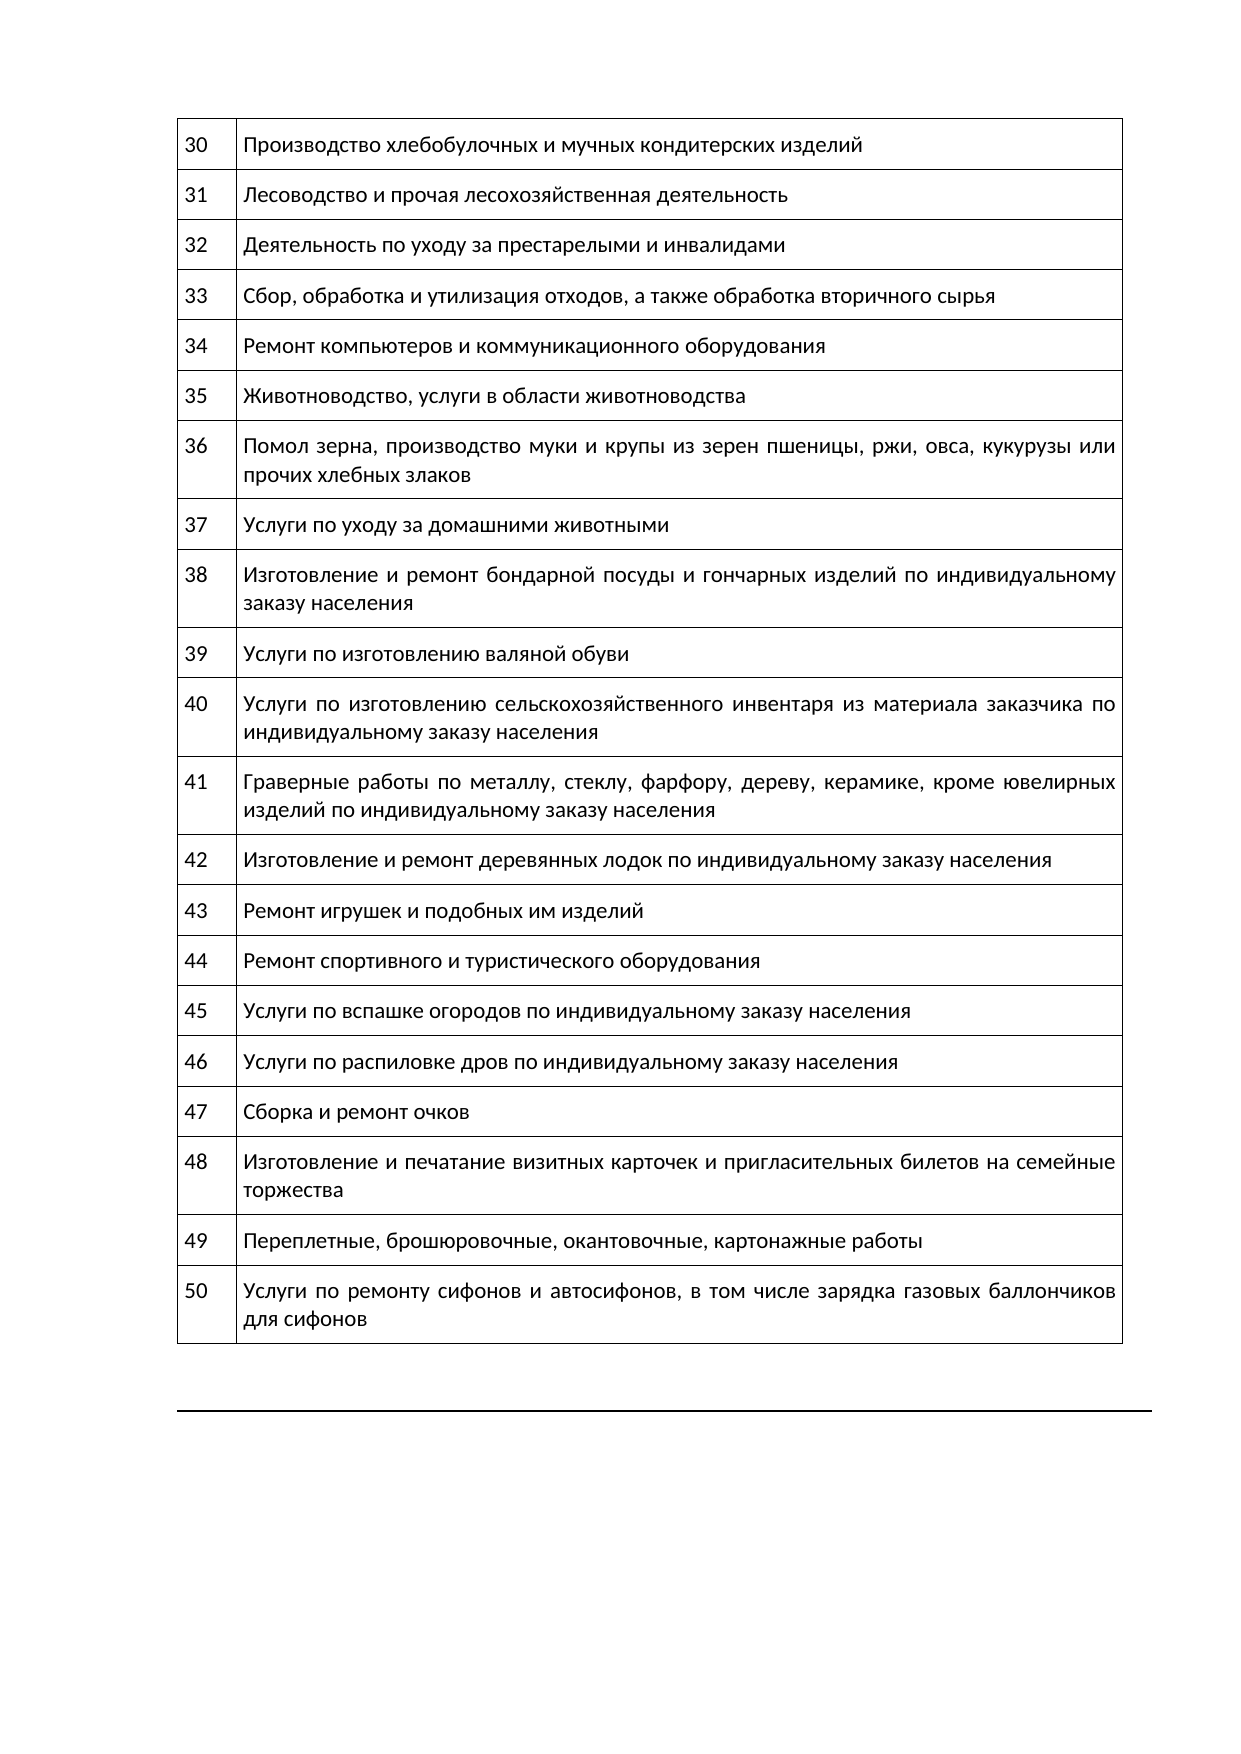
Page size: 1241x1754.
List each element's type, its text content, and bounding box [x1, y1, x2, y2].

table_cell Услуги по изготовлению валяной обуви [237, 628, 1122, 677]
table_cell Изготовление и ремонт деревянных лодок по индивидуальному заказу населения [237, 835, 1122, 884]
table_cell Помол зерна, производство муки и крупы из зерен пшеницы, ржи, овса, кукурузы или прочих хлебных злаков [237, 421, 1122, 498]
table_cell 43 [178, 885, 236, 934]
table_cell Ремонт спортивного и туристического оборудования [237, 936, 1122, 985]
table_cell 42 [178, 835, 236, 884]
table_cell Изготовление и ремонт бондарной посуды и гончарных изделий по индивидуальному заказу населения [237, 550, 1122, 627]
table_cell Сборка и ремонт очков [237, 1087, 1122, 1136]
table_cell Услуги по распиловке дров по индивидуальному заказу населения [237, 1036, 1122, 1086]
table_cell 49 [178, 1215, 236, 1264]
table_cell Изготовление и печатание визитных карточек и пригласительных билетов на семейные торжества [237, 1137, 1122, 1214]
table_cell 41 [178, 757, 236, 834]
table_cell 32 [178, 220, 236, 269]
table_cell 39 [178, 628, 236, 677]
table_cell 45 [178, 986, 236, 1035]
table_cell 35 [178, 371, 236, 420]
table_cell Ремонт игрушек и подобных им изделий [237, 885, 1122, 934]
table_cell 48 [178, 1137, 236, 1214]
table_cell 40 [178, 678, 236, 756]
table_cell 34 [178, 320, 236, 370]
table_cell Ремонт компьютеров и коммуникационного оборудования [237, 320, 1122, 370]
table_cell 38 [178, 550, 236, 627]
table_cell Услуги по ремонту сифонов и автосифонов, в том числе зарядка газовых баллончиков для сифонов [237, 1266, 1122, 1343]
table_cell Услуги по вспашке огородов по индивидуальному заказу населения [237, 986, 1122, 1035]
table_cell 37 [178, 499, 236, 549]
table_cell Деятельность по уходу за престарелыми и инвалидами [237, 220, 1122, 269]
table_cell Животноводство, услуги в области животноводства [237, 371, 1122, 420]
table_cell Граверные работы по металлу, стеклу, фарфору, дереву, керамике, кроме ювелирных изделий по индивидуальному заказу населения [237, 757, 1122, 834]
table_cell Услуги по уходу за домашними животными [237, 499, 1122, 549]
table_cell 46 [178, 1036, 236, 1086]
table_cell Услуги по изготовлению сельскохозяйственного инвентаря из материала заказчика по индивидуальному заказу населения [237, 678, 1122, 756]
table_cell 31 [178, 170, 236, 219]
table_cell 30 [178, 119, 236, 168]
table_cell 47 [178, 1087, 236, 1136]
table_cell Лесоводство и прочая лесохозяйственная деятельность [237, 170, 1122, 219]
table_cell 36 [178, 421, 236, 498]
table_cell 50 [178, 1266, 236, 1343]
table_cell Сбор, обработка и утилизация отходов, а также обработка вторичного сырья [237, 270, 1122, 319]
table_cell 33 [178, 270, 236, 319]
table_cell Производство хлебобулочных и мучных кондитерских изделий [237, 119, 1122, 168]
table_cell Переплетные, брошюровочные, окантовочные, картонажные работы [237, 1215, 1122, 1264]
table_cell 44 [178, 936, 236, 985]
